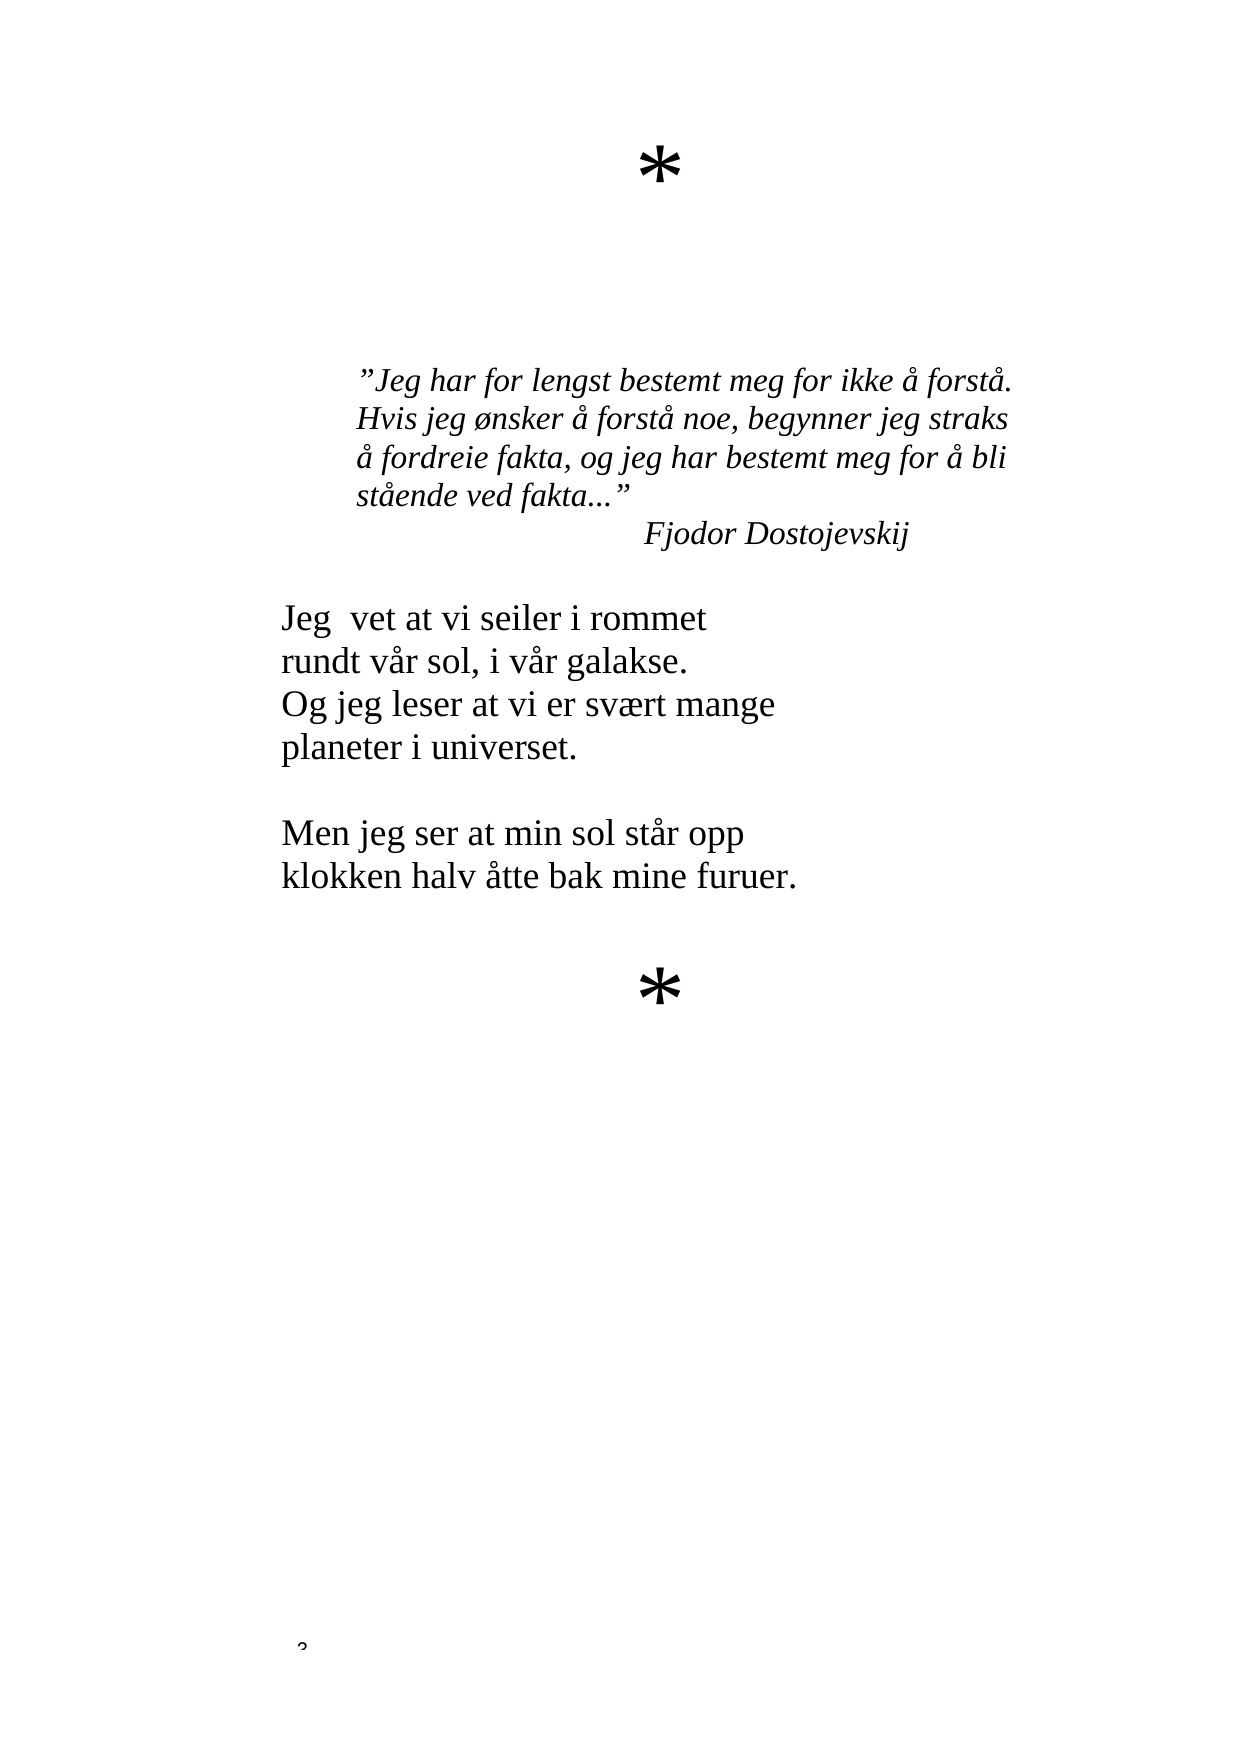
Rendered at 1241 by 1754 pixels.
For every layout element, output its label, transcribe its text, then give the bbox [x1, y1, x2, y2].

text * [281, 118, 1031, 233]
text Men jeg ser at min sol står opp [281, 811, 1031, 854]
text Og jeg leser at vi er svært mange [281, 681, 1031, 724]
text klokken halv åtte bak mine furuer. [281, 854, 1031, 897]
text planeter i universet. [281, 724, 1031, 768]
text rundt vår sol, i vår galakse. [281, 638, 1031, 681]
text ”Jeg har for lengst bestemt meg for ikke å forstå. Hvis jeg ønsker å forstå noe, begynner jeg straks å fordreie fakta, og jeg har bestemt meg for å bli stående ved fakta...” Fjodor Dostojevskij [356, 360, 1031, 552]
text * [281, 940, 1031, 1055]
text Jeg vet at vi seiler i rommet [281, 595, 1031, 638]
